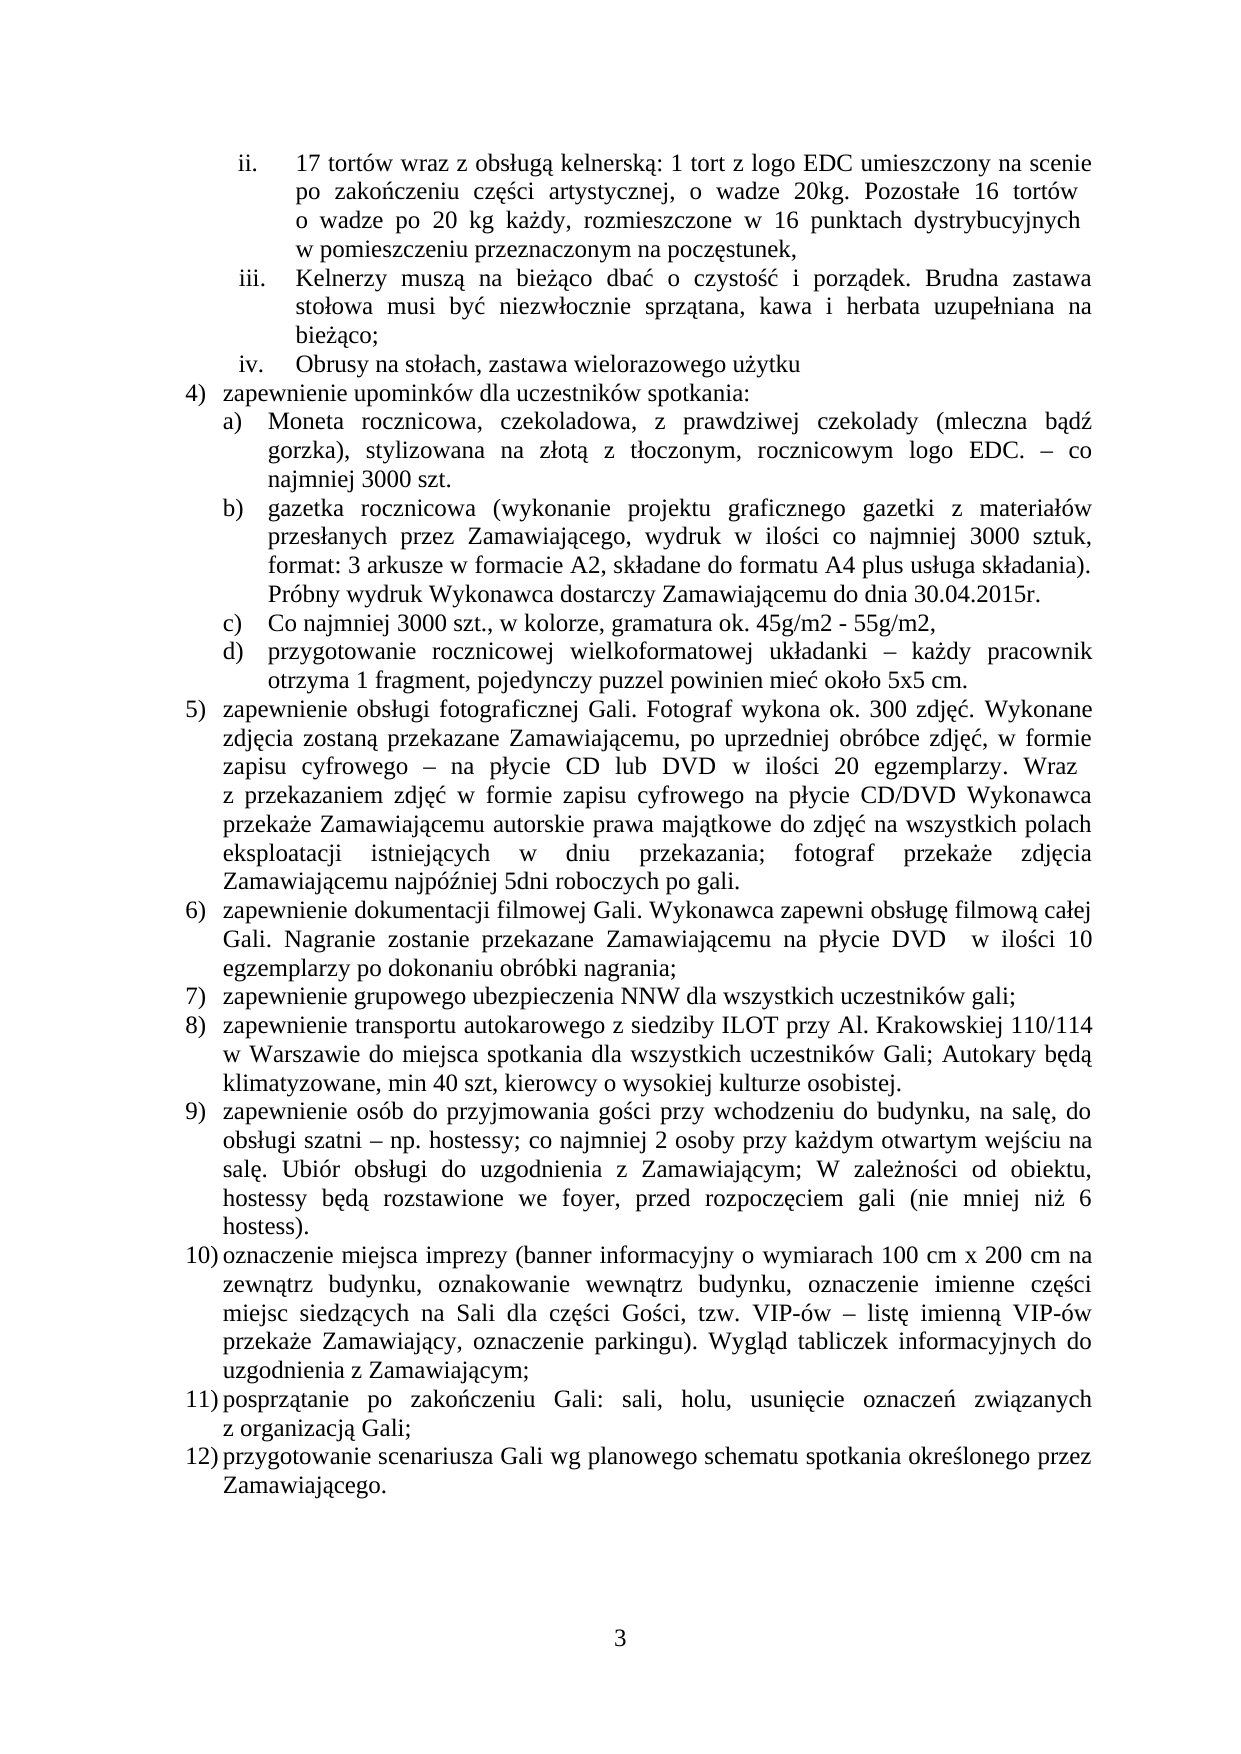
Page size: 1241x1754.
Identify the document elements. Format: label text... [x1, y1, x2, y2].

list zapewnienie dokumentacji filmowej Gali. Wykonawca zapewni obsługę filmową całej Gali. Nagranie zostanie przekazane Zamawiającemu na płycie DVD w ilości 10 egzemplarzy po dokonaniu obróbki nagrania; [185, 895, 1093, 981]
list posprzątanie po zakończeniu Gali: sali, holu, usunięcie oznaczeń związanych z organizacją Gali; [185, 1384, 1093, 1441]
list zapewnienie upominków dla uczestników spotkania: [185, 378, 1093, 406]
list Moneta rocznicowa, czekoladowa, z prawdziwej czekolady (mleczna bądź gorzka), stylizowana na złotą z tłoczonym, rocznicowym logo EDC. – co najmniej 3000 szt. [223, 406, 1093, 493]
list zapewnienie grupowego ubezpieczenia NNW dla wszystkich uczestników gali; [185, 981, 1093, 1010]
list gazetka rocznicowa (wykonanie projektu graficznego gazetki z materiałów przesłanych przez Zamawiającego, wydruk w ilości co najmniej 3000 sztuk, format: 3 arkusze w formacie A2, składane do formatu A4 plus usługa składania). Próbny wydruk Wykonawca dostarczy Zamawiającemu do dnia 30.04.2015r. [223, 493, 1093, 608]
list zapewnienie osób do przyjmowania gości przy wchodzeniu do budynku, na salę, do obsługi szatni – np. hostessy; co najmniej 2 osoby przy każdym otwartym wejściu na salę. Ubiór obsługi do uzgodnienia z Zamawiającym; W zależności od obiektu, hostessy będą rozstawione we foyer, przed rozpoczęciem gali (nie mniej niż 6 hostess). [185, 1096, 1093, 1240]
list 17 tortów wraz z obsługą kelnerską: 1 tort z logo EDC umieszczony na scenie po zakończeniu części artystycznej, o wadze 20kg. Pozostałe 16 tortów o wadze po 20 kg każdy, rozmieszczone w 16 punktach dystrybucyjnych w pomieszczeniu przeznaczonym na poczęstunek, [258, 148, 1093, 263]
list zapewnienie transportu autokarowego z siedziby ILOT przy Al. Krakowskiej 110/114 w Warszawie do miejsca spotkania dla wszystkich uczestników Gali; Autokary będą klimatyzowane, min 40 szt, kierowcy o wysokiej kulturze osobistej. [185, 1010, 1093, 1096]
list Kelnerzy muszą na bieżąco dbać o czystość i porządek. Brudna zastawa stołowa musi być niezwłocznie sprzątana, kawa i herbata uzupełniana na bieżąco; [266, 263, 1093, 349]
list oznaczenie miejsca imprezy (banner informacyjny o wymiarach 100 cm x 200 cm na zewnątrz budynku, oznakowanie wewnątrz budynku, oznaczenie imienne części miejsc siedzących na Sali dla części Gości, tzw. VIP-ów – listę imienną VIP-ów przekaże Zamawiający, oznaczenie parkingu). Wygląd tabliczek informacyjnych do uzgodnienia z Zamawiającym; [185, 1240, 1093, 1384]
list zapewnienie obsługi fotograficznej Gali. Fotograf wykona ok. 300 zdjęć. Wykonane zdjęcia zostaną przekazane Zamawiającemu, po uprzedniej obróbce zdjęć, w formie zapisu cyfrowego – na płycie CD lub DVD w ilości 20 egzemplarzy. Wraz z przekazaniem zdjęć w formie zapisu cyfrowego na płycie CD/DVD Wykonawca przekaże Zamawiającemu autorskie prawa majątkowe do zdjęć na wszystkich polach eksploatacji istniejących w dniu przekazania; fotograf przekaże zdjęcia Zamawiającemu najpóźniej 5dni roboczych po gali. [185, 694, 1093, 895]
list Obrusy na stołach, zastawa wielorazowego użytku [264, 349, 1093, 378]
list przygotowanie scenariusza Gali wg planowego schematu spotkania określonego przez Zamawiającego. [185, 1441, 1093, 1499]
list przygotowanie rocznicowej wielkoformatowej układanki – każdy pracownik otrzyma 1 fragment, pojedynczy puzzel powinien mieć około 5x5 cm. [223, 636, 1093, 694]
list Co najmniej 3000 szt., w kolorze, gramatura ok. 45g/m2 - 55g/m2, [223, 608, 1093, 636]
